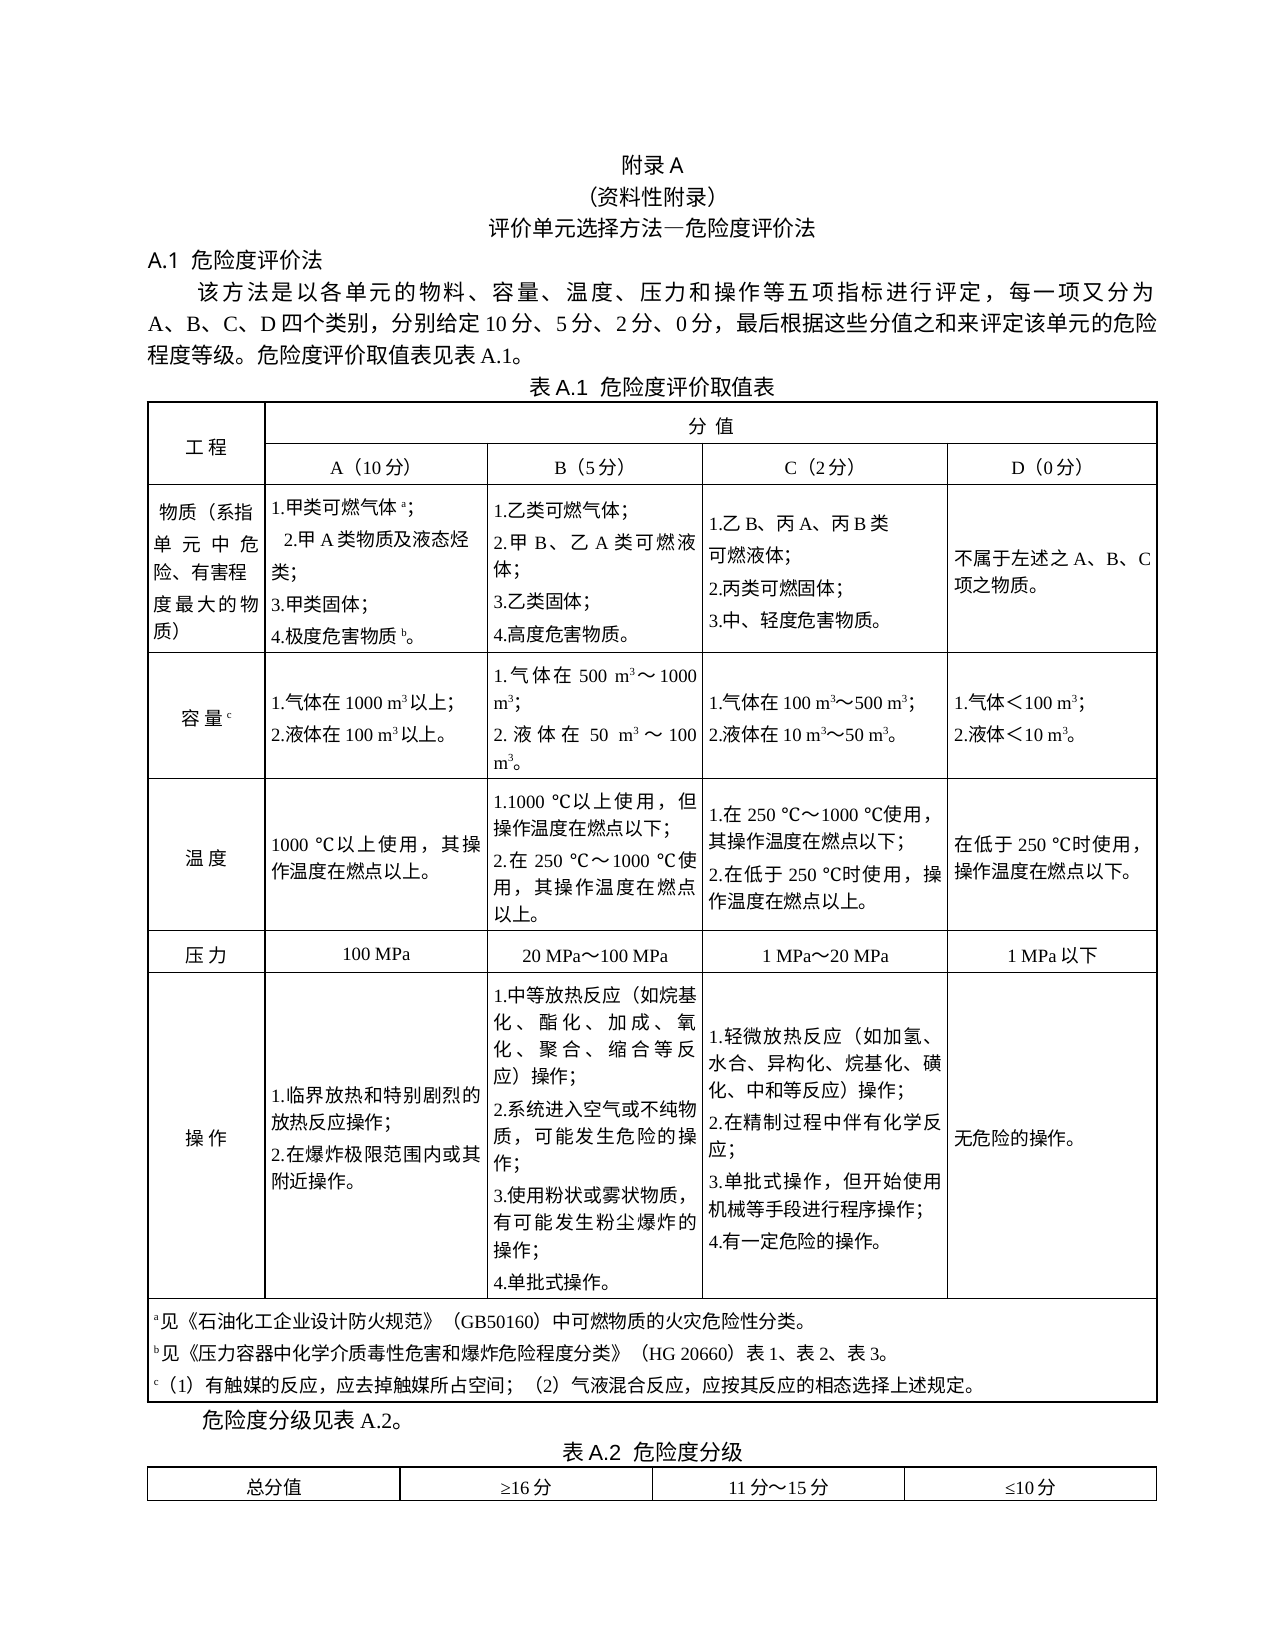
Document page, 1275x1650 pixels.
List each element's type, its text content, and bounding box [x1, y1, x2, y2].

table_cell 1.气体在～； 2.液体在～。 [703, 653, 947, 777]
table_cell 以上使用，其操作温度在燃点以上。 [266, 779, 487, 930]
table_header 总分值 [148, 1468, 399, 1499]
table_cell 容 量c [149, 653, 264, 777]
table_cell 1.乙B、丙A、丙B类 可燃液体； 2.丙类可燃固体； 3.中、轻度危害物质。 [703, 485, 947, 652]
table_cell a见《石油化工企业设计防火规范》（GB50160）中可燃物质的火灾危险性分类。 b见《压力容器中化学介质毒性危害和爆炸危险程度分类》（HG 20660）表1、表2、表3。 c（1）有触媒的反应，应去掉触媒所占空间；（2）气液混合反应，应按其反应的相态选择上述规定。 [149, 1299, 1156, 1401]
table_header 工 程 [149, 403, 264, 484]
subtitle 附录A [148, 148, 1157, 179]
table_header 11分～15分 [653, 1468, 904, 1499]
table_cell A（10分） [266, 444, 487, 484]
text 表A.2 危险度分级 [148, 1435, 1157, 1466]
table_cell 以上使用，但操作温度在燃点以下； 2.在～使用，其操作温度在燃点以上。 [488, 779, 702, 930]
table_cell 在低于时使用，操作温度在燃点以下。 [948, 779, 1156, 930]
table_cell 压 力 [149, 931, 264, 972]
table_cell 操 作 [149, 973, 264, 1297]
table_cell 1.轻微放热反应（如加氢、水合、异构化、烷基化、磺化、中和等反应）操作； 2.在精制过程中伴有化学反应； 3.单批式操作，但开始使用机械等手段进行程序操作； 4.有一定危险的操作。 [703, 973, 947, 1297]
table_cell 1.中等放热反应（如烷基化、酯化、加成、氧化、聚合、缩合等反应）操作； 2.系统进入空气或不纯物质，可能发生危险的操作； 3.使用粉状或雾状物质，有可能发生粉尘爆炸的操作； 4.单批式操作。 [488, 973, 702, 1297]
table_cell 1.气体在以上； 2.液体在以上。 [266, 653, 487, 777]
table_cell 1.乙类可燃气体； 2.甲B、乙A类可燃液体； 3.乙类固体； 4.高度危害物质。 [488, 485, 702, 652]
table_cell 1 MPa～20 MPa [703, 931, 947, 972]
table_cell 不属于左述之A、B、C项之物质。 [948, 485, 1156, 652]
table_cell B（5分） [488, 444, 702, 484]
table_header ≥16分 [401, 1468, 652, 1499]
table_cell 1.气体在～； 2.液体在～。 [488, 653, 702, 777]
text A.1 危险度评价法 [148, 243, 1157, 274]
subtitle 评价单元选择方法—危险度评价法 [148, 211, 1157, 243]
table_cell 1.在～使用，其操作温度在燃点以下； 2.在低于时使用，操作温度在燃点以上。 [703, 779, 947, 930]
table_cell 20 MPa～100 MPa [488, 931, 702, 972]
table_cell 温 度 [149, 779, 264, 930]
text 危险度分级见表A.2。 [148, 1403, 1157, 1435]
text 该方法是以各单元的物料、容量、温度、压力和操作等五项指标进行评定，每一项又分为A、B、C、D四个类别，分别给定10分、5分、2分、0分，最后根据这些分值之和来评定该单元的危险程度等级。危险度评价取值表见表A.1。 [148, 274, 1157, 369]
table_cell C（2分） [703, 444, 947, 484]
table_header 分 值 [266, 403, 1156, 443]
table_cell 1.气体＜； 2.液体＜。 [948, 653, 1156, 777]
table_cell 100 MPa [266, 931, 487, 972]
table_cell 1 MPa以下 [948, 931, 1156, 972]
table_header ≤10分 [905, 1468, 1156, 1499]
table_cell D（0分） [948, 444, 1156, 484]
table_cell 物质（系指 单元中危险、有害程 度最大的物质） [149, 485, 264, 652]
table_cell 1.甲类可燃气体a； 2.甲A类物质及液态烃 类； 3.甲类固体； 4.极度危害物质b。 [266, 485, 487, 652]
table_cell 无危险的操作。 [948, 973, 1156, 1297]
text 表A.1 危险度评价取值表 [148, 369, 1157, 401]
subtitle （资料性附录） [148, 179, 1157, 211]
table_cell 1.临界放热和特别剧烈的放热反应操作； 2.在爆炸极限范围内或其附近操作。 [266, 973, 487, 1297]
